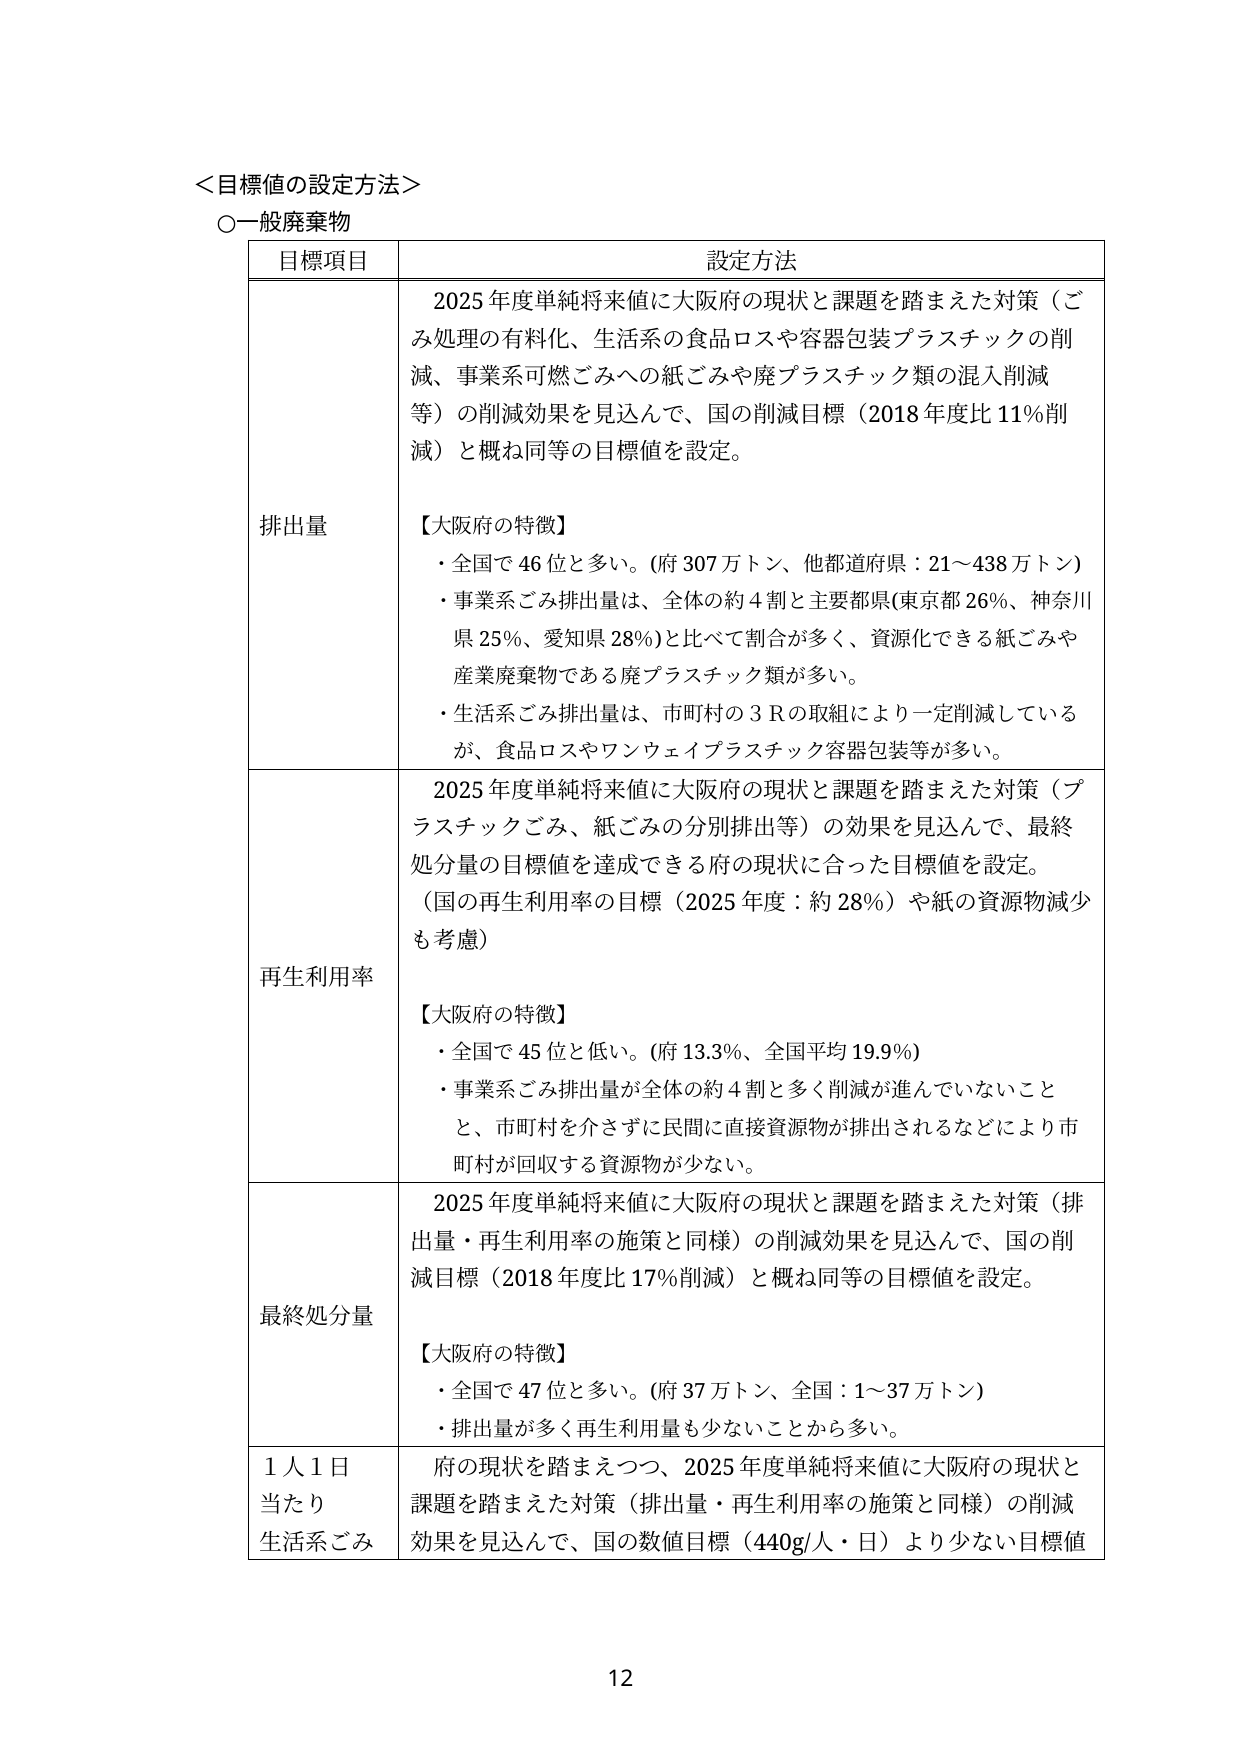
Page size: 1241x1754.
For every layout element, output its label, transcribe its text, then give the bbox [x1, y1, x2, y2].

table_cell 2025年度単純将来値に大阪府の現状と課題を踏まえた対策（ごみ処理の有料化、生活系の食品ロスや容器包装プラスチックの削減、事業系可燃ごみへの紙ごみや廃プラスチック類の混入削減等）の削減効果を見込んで、国の削減目標（2018年度比11％削減）と概ね同等の目標値を設定。 【大阪府の特徴】 ・全国で46位と多い。(府307万トン、他都道府県：21～438万トン) ・事業系ごみ排出量は、全体の約４割と主要都県(東京都26％、神奈川県25％、愛知県28％)と比べて割合が多く、資源化できる紙ごみや産業廃棄物である廃プラスチック類が多い。 ・生活系ごみ排出量は、市町村の３Ｒの取組により一定削減しているが、食品ロスやワンウェイプラスチック容器包装等が多い。 [399, 281, 1104, 769]
text ○一般廃棄物 [148, 202, 1092, 239]
table_cell 最終処分量 [249, 1183, 398, 1446]
table_header 設定方法 [399, 241, 1104, 278]
text ＜目標値の設定方法＞ [148, 164, 1092, 202]
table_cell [399, 1447, 1104, 1559]
table_cell 2025年度単純将来値に大阪府の現状と課題を踏まえた対策（排出量・再生利用率の施策と同様）の削減効果を見込んで、国の削減目標（2018年度比17％削減）と概ね同等の目標値を設定。 【大阪府の特徴】 ・全国で47位と多い。(府37万トン、全国：1～37万トン) ・排出量が多く再生利用量も少ないことから多い。 [399, 1183, 1104, 1446]
table_header 目標項目 [249, 241, 398, 278]
table_cell 再生利用率 [249, 770, 398, 1182]
table_cell 2025年度単純将来値に大阪府の現状と課題を踏まえた対策（プラスチックごみ、紙ごみの分別排出等）の効果を見込んで、最終処分量の目標値を達成できる府の現状に合った目標値を設定。（国の再生利用率の目標（2025年度：約28％）や紙の資源物減少も考慮） 【大阪府の特徴】 ・全国で45位と低い。(府13.3％、全国平均19.9％) ・事業系ごみ排出量が全体の約４割と多く削減が進んでいないことと、市町村を介さずに民間に直接資源物が排出されるなどにより市町村が回収する資源物が少ない。 [399, 770, 1104, 1182]
table_cell １人１日 当たり 生活系ごみ 排出量 [249, 1447, 398, 1559]
table_cell 排出量 [249, 281, 398, 769]
